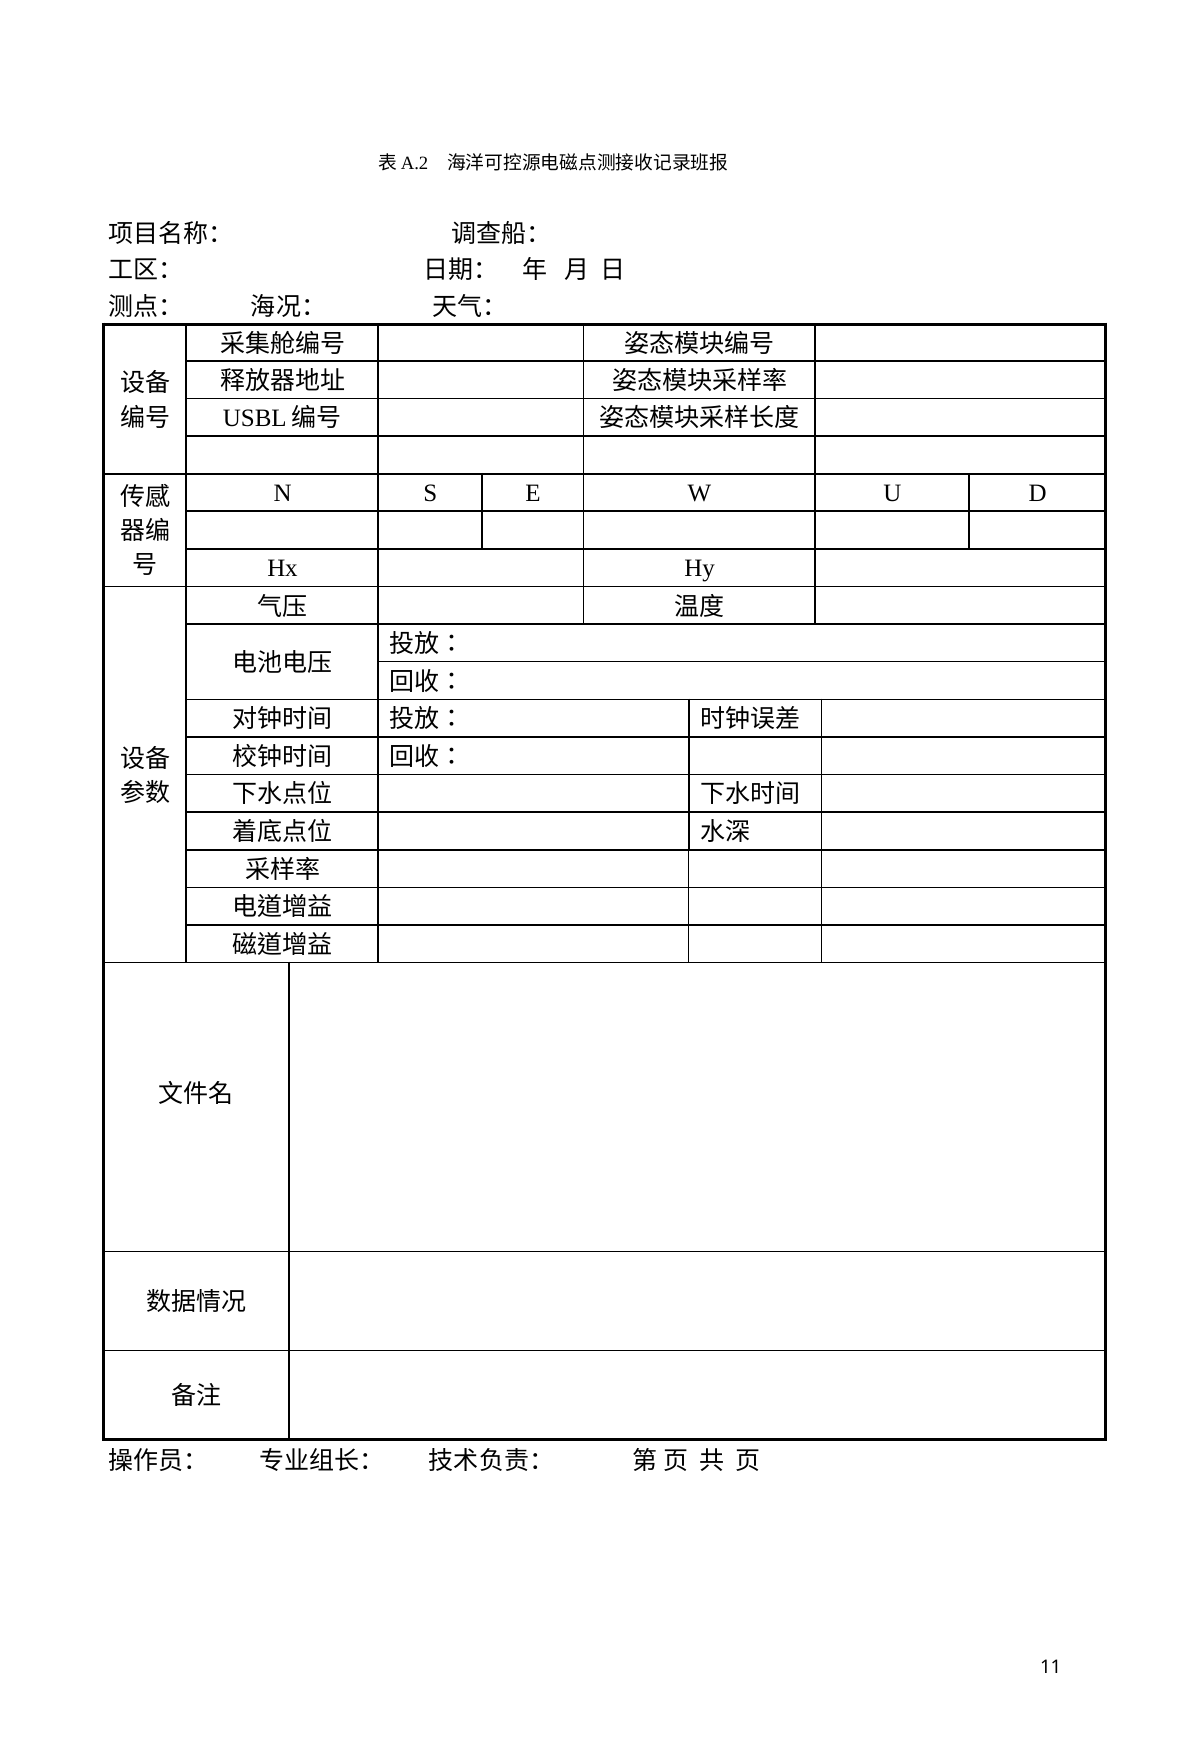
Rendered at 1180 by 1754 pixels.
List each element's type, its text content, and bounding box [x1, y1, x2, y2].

table_cell Hx [187, 550, 377, 586]
table_header 采集舱编号 [187, 326, 377, 360]
table_cell [187, 437, 377, 473]
table_cell 着底点位 [187, 813, 377, 849]
table_cell [290, 1351, 1104, 1438]
table_cell [379, 888, 688, 924]
table_cell [379, 512, 481, 548]
table_cell 水深 [690, 813, 821, 849]
table_cell 气压 [187, 587, 377, 623]
table_cell 数据情况 [105, 1252, 288, 1350]
text 测点： 海况： 天气： [108, 286, 1098, 322]
table_cell [379, 437, 583, 473]
table_cell [822, 700, 1104, 736]
text 表A.2 海洋可控源电磁点测接收记录班报 [148, 148, 958, 175]
table_cell [822, 851, 1104, 886]
table_cell 校钟时间 [187, 738, 377, 774]
table_cell [816, 550, 1104, 586]
table_cell [822, 775, 1104, 811]
table_cell D [970, 475, 1104, 510]
table_cell N [187, 475, 377, 510]
table_cell 回收： [379, 738, 688, 774]
table_cell [816, 437, 1104, 473]
table_cell [822, 738, 1104, 774]
table_cell [822, 813, 1104, 849]
table_header 设备编号 [105, 326, 185, 473]
table_cell 文件名 [105, 963, 288, 1251]
table_cell 投放： [379, 700, 688, 736]
table_cell 时钟误差 [690, 700, 821, 736]
table_cell [690, 738, 821, 774]
text 项目名称： 调查船： [108, 214, 1098, 250]
table_header [379, 326, 583, 360]
table_cell 姿态模块采样率 [584, 362, 814, 398]
table_cell [379, 362, 583, 398]
table_cell 下水时间 [690, 775, 821, 811]
table_cell [379, 587, 583, 623]
table_header 姿态模块编号 [584, 326, 814, 360]
table_cell [816, 587, 1104, 623]
table_cell 投放： [379, 625, 1104, 661]
table_cell 传感器编号 [105, 475, 185, 586]
table_cell 磁道增益 [187, 926, 377, 962]
text 操作员： 专业组长： 技术负责： 第 页 共 页 [108, 1441, 1061, 1477]
table_cell [689, 926, 821, 962]
table_header [816, 326, 1104, 360]
table_cell 温度 [584, 587, 814, 623]
table_cell [584, 437, 814, 473]
table_cell 姿态模块采样长度 [584, 399, 814, 435]
table_cell 释放器地址 [187, 362, 377, 398]
table_cell S [379, 475, 481, 510]
table_cell USBL编号 [187, 399, 377, 435]
table_cell [379, 926, 688, 962]
table_cell [816, 512, 968, 548]
table_cell 对钟时间 [187, 700, 377, 736]
table_cell [689, 851, 821, 886]
table_cell [689, 888, 821, 924]
table_cell [816, 399, 1104, 435]
text 工区： 日期： 年 月 日 [108, 250, 1098, 286]
table_cell 备注 [105, 1351, 288, 1438]
table_cell [379, 775, 688, 811]
table_cell [822, 926, 1104, 962]
table_cell [187, 512, 377, 548]
table_cell [584, 512, 814, 548]
table_cell [290, 1252, 1104, 1350]
table_cell [379, 851, 688, 886]
table_cell 采样率 [187, 851, 377, 886]
table_cell [822, 888, 1104, 924]
table_cell [379, 399, 583, 435]
table_cell [290, 963, 1104, 1251]
table_cell 设备参数 [105, 587, 185, 962]
table_cell W [584, 475, 814, 510]
table_cell E [483, 475, 583, 510]
table_cell [379, 550, 583, 586]
table_cell 下水点位 [187, 775, 377, 811]
table_cell 电道增益 [187, 888, 377, 924]
table_cell 电池电压 [187, 625, 377, 698]
table_cell [816, 362, 1104, 398]
table_cell [483, 512, 583, 548]
table_cell Hy [584, 550, 814, 586]
table_cell [970, 512, 1104, 548]
table_cell 回收： [379, 662, 1104, 698]
table_cell [379, 813, 688, 849]
table_cell U [816, 475, 968, 510]
